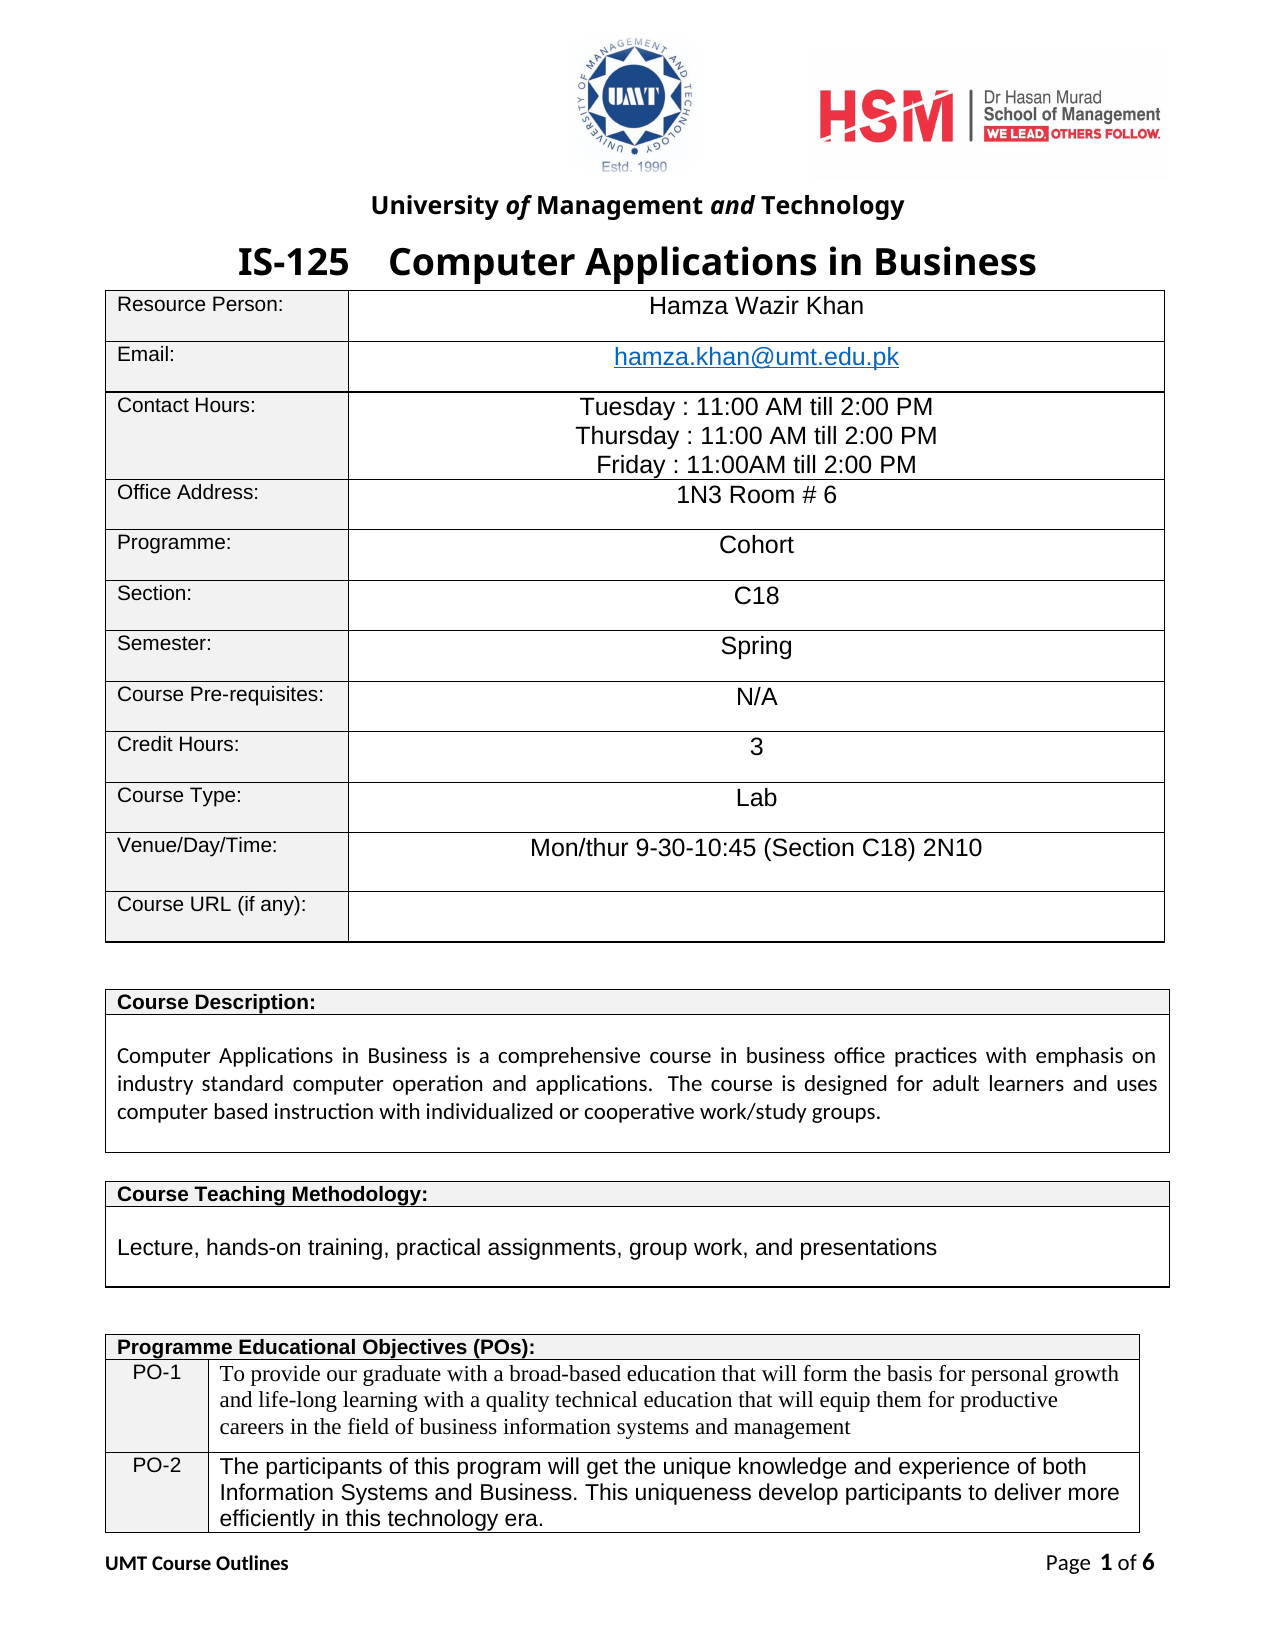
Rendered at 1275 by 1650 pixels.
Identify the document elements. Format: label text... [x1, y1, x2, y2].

table_cell Email: [106, 342, 348, 391]
table_cell Mon/thur 9-30-10:45 (Section C18) 2N10 [349, 833, 1164, 891]
table_cell Course Pre-requisites: [106, 682, 348, 731]
table_cell PO-1 [106, 1360, 208, 1452]
table_cell Course URL (if any): [106, 892, 348, 941]
table_cell [349, 892, 1164, 941]
table_cell Semester: [106, 631, 348, 681]
table_cell The participants of this program will get the unique knowledge and experience of both Information Systems and Business. This uniqueness develop participants to deliver more efficiently in this technology era. [209, 1453, 1139, 1532]
table_cell Course Type: [106, 783, 348, 832]
picture [584, 52, 685, 157]
table_cell PO-2 [106, 1453, 208, 1532]
table_cell Office Address: [106, 480, 348, 529]
table_cell Programme: [106, 530, 348, 580]
table_cell Section: [106, 581, 348, 630]
table_cell Credit Hours: [106, 732, 348, 782]
table_cell 3 [349, 732, 1164, 782]
table_cell 1N3 Room # 6 [349, 480, 1164, 529]
table_header Resource Person: [106, 291, 348, 341]
table_cell C18 [349, 581, 1164, 630]
table_cell Lab [349, 783, 1164, 832]
table_cell Cohort [349, 530, 1164, 580]
table_cell Computer Applications in Business is a comprehensive course in business office practices with emphasis on industry standard computer operation and applications. The course is designed for adult learners and uses computer based instruction with individualized or cooperative work/study groups. [106, 1015, 1169, 1152]
table_cell Contact Hours: [106, 393, 348, 479]
text IS-125 Computer Applications in Business [105, 235, 1170, 286]
table_header Course Teaching Methodology: [106, 1182, 1169, 1206]
picture [809, 50, 1170, 181]
table_cell Tuesday : 11:00 AM till 2:00 PM Thursday : 11:00 AM till 2:00 PM Friday : 11:00AM till 2:00 PM [349, 393, 1164, 479]
table_header Programme Educational Objectives (POs): [106, 1335, 1139, 1359]
table_cell Venue/Day/Time: [106, 833, 348, 891]
table_cell Spring [349, 631, 1164, 681]
table_cell To provide our graduate with a broad-based education that will form the basis for personal growth and life-long learning with a quality technical education that will equip them for productive careers in the field of business information systems and management [209, 1360, 1139, 1452]
table_cell N/A [349, 682, 1164, 731]
table_cell Lecture, hands-on training, practical assignments, group work, and presentations [106, 1207, 1169, 1286]
table_cell hamza.khan@umt.edu.pk [349, 342, 1164, 391]
table_header Course Description: [106, 990, 1169, 1014]
table_header Hamza Wazir Khan [349, 291, 1164, 341]
